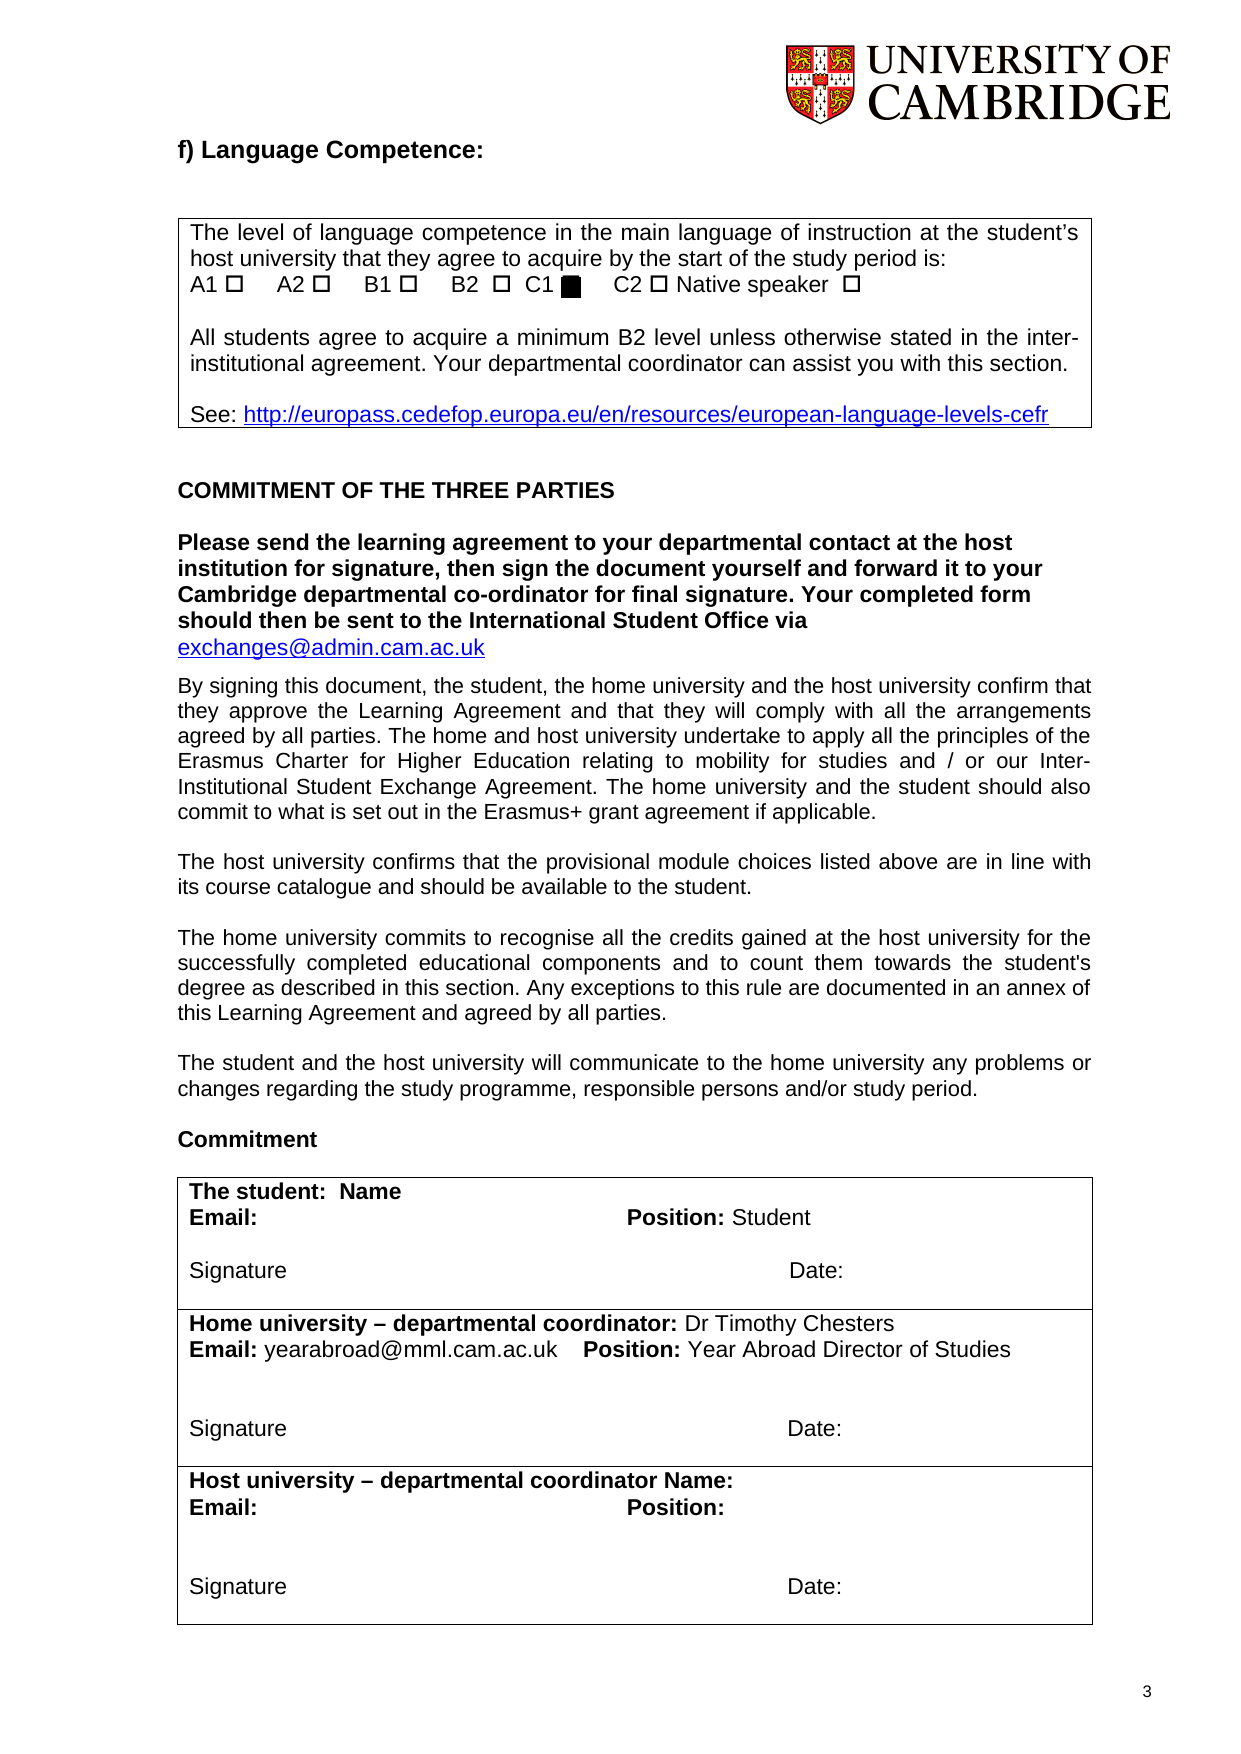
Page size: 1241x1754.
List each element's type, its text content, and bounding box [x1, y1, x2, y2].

text COMMITMENT OF THE THREE PARTIES [177, 477, 1092, 503]
text Commitment [177, 1126, 1092, 1152]
text By signing this document, the student, the home university and the host university confirm that they approve the Learning Agreement and that they will comply with all the arrangements agreed by all parties. The home and host university undertake to apply all the principles of the Erasmus Charter for Higher Education relating to mobility for studies and / or our Inter-Institutional Student Exchange Agreement. The home university and the student should also commit to what is set out in the Erasmus+ grant agreement if applicable. [177, 673, 1092, 824]
table_header The student: Name Email: Position: Student Signature Date: [178, 1178, 1092, 1308]
text The student and the host university will communicate to the home university any problems or changes regarding the study programme, responsible persons and/or study period. [177, 1050, 1092, 1101]
picture [786, 44, 1170, 136]
text Please send the learning agreement to your departmental contact at the host institution for signature, then sign the document yourself and forward it to your Cambridge departmental co-ordinator for final signature. Your completed form should then be sent to the International Student Office via exchanges@admin.cam.ac.uk [177, 528, 1092, 660]
table_cell Host university – departmental coordinator Name: Email: Position: Signature Date: [178, 1467, 1092, 1624]
text The home university commits to recognise all the credits gained at the host university for the successfully completed educational components and to count them towards the student's degree as described in this section. Any exceptions to this rule are documented in an annex of this Learning Agreement and agreed by all parties. [177, 924, 1092, 1025]
table_header The level of language competence in the main language of instruction at the student’s host university that they agree to acquire by the start of the study period is: A1 A2 B1 B2 C1 C2 Native speaker All students agree to acquire a minimum B2 level unless otherwise stated in the inter-institutional agreement. Your departmental coordinator can assist you with this section. See: http://europass.cedefop.europa.eu/en/resources/european-language-levels-cefr [179, 219, 1091, 427]
table_cell Home university – departmental coordinator: Dr Timothy Chesters Email: yearabroad@mml.cam.ac.uk Position: Year Abroad Director of Studies Signature Date: [178, 1310, 1092, 1466]
text f) Language Competence: [177, 135, 1092, 164]
text The host university confirms that the provisional module choices listed above are in line with its course catalogue and should be available to the student. [177, 849, 1092, 899]
